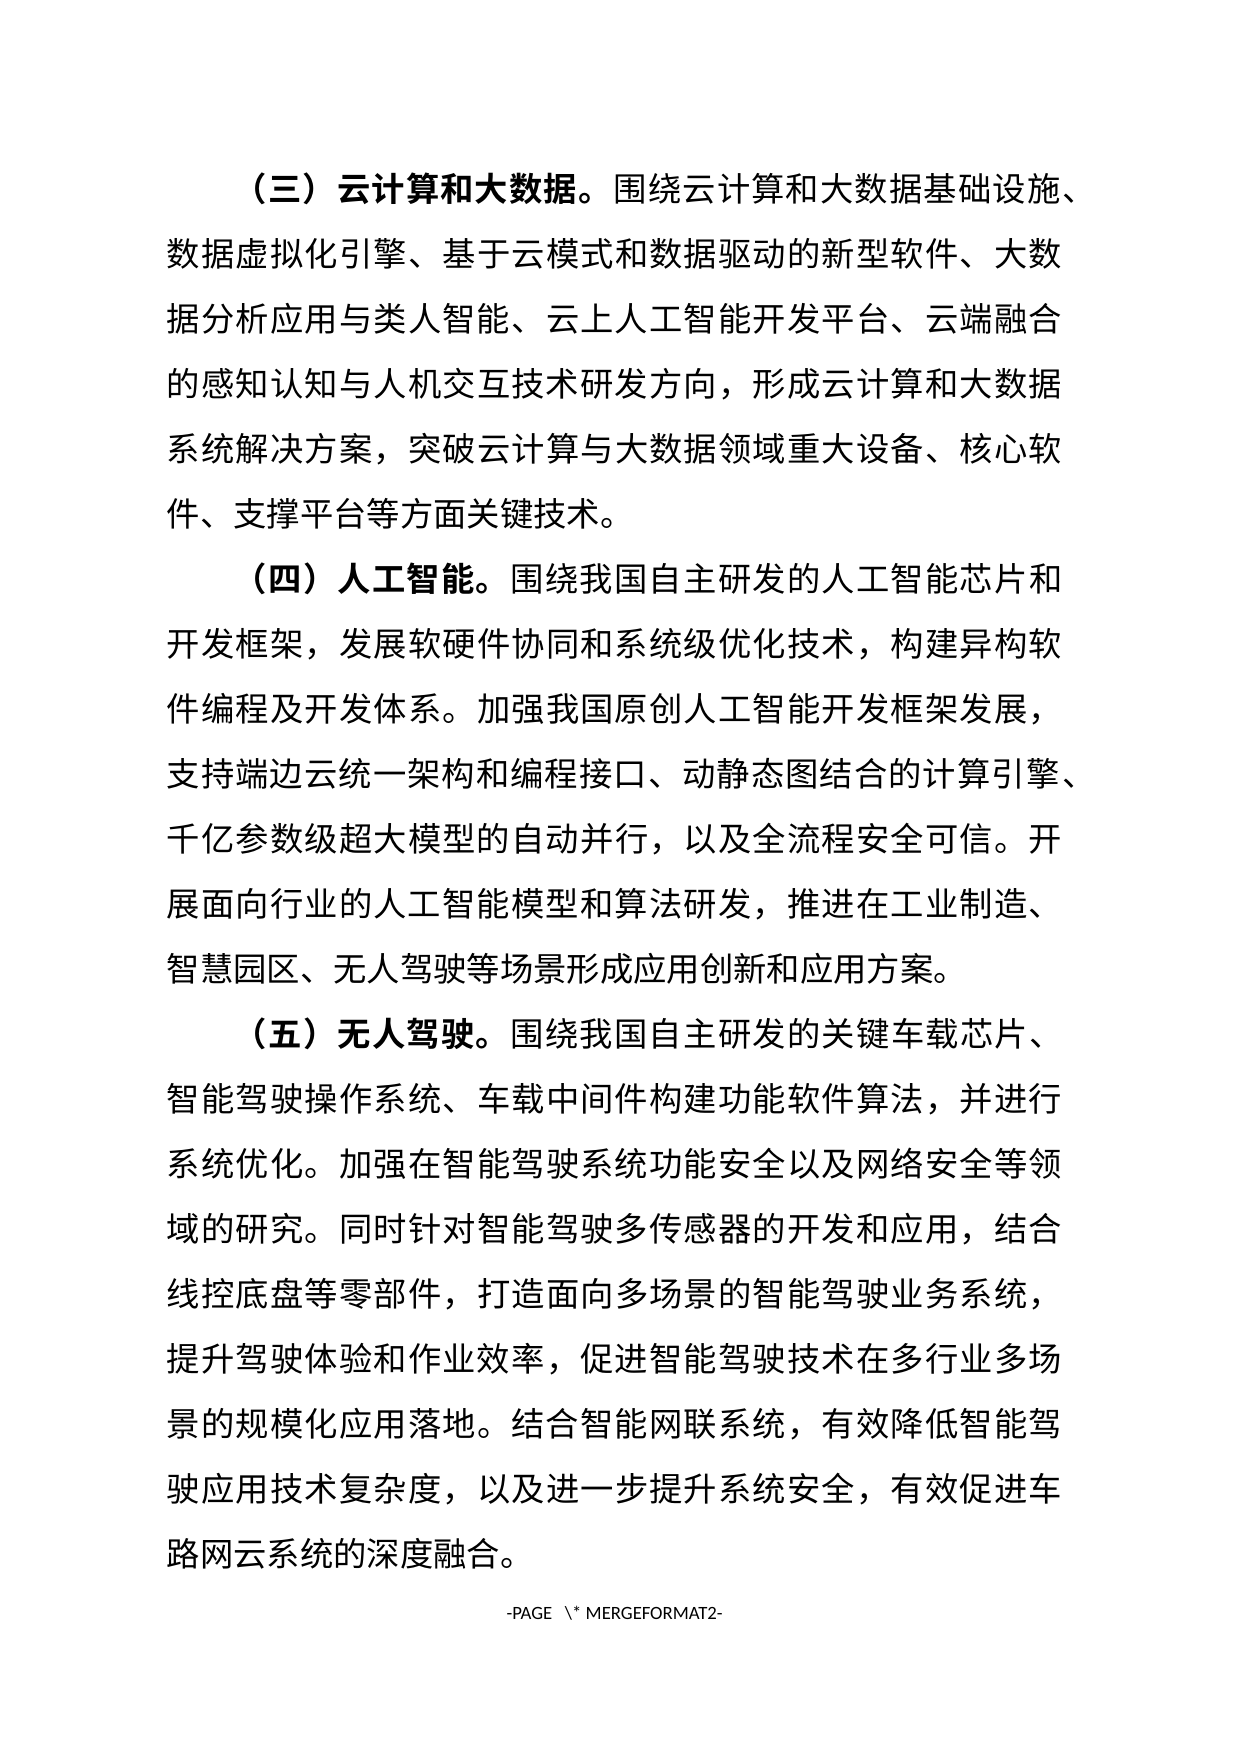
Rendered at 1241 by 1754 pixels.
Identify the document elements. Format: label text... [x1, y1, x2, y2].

text （三）云计算和大数据。围绕云计算和大数据基础设施、数据虚拟化引擎、基于云模式和数据驱动的新型软件、大数据分析应用与类人智能、云上人工智能开发平台、云端融合的感知认知与人机交互技术研发方向，形成云计算和大数据系统解决方案，突破云计算与大数据领域重大设备、核心软件、支撑平台等方面关键技术。 [167, 154, 1062, 544]
text （四）人工智能。围绕我国自主研发的人工智能芯片和开发框架，发展软硬件协同和系统级优化技术，构建异构软件编程及开发体系。加强我国原创人工智能开发框架发展，支持端边云统一架构和编程接口、动静态图结合的计算引擎、千亿参数级超大模型的自动并行，以及全流程安全可信。开展面向行业的人工智能模型和算法研发，推进在工业制造、智慧园区、无人驾驶等场景形成应用创新和应用方案。 [167, 544, 1062, 999]
text （五）无人驾驶。围绕我国自主研发的关键车载芯片、智能驾驶操作系统、车载中间件构建功能软件算法，并进行系统优化。加强在智能驾驶系统功能安全以及网络安全等领域的研究。同时针对智能驾驶多传感器的开发和应用，结合线控底盘等零部件，打造面向多场景的智能驾驶业务系统，提升驾驶体验和作业效率，促进智能驾驶技术在多行业多场景的规模化应用落地。结合智能网联系统，有效降低智能驾驶应用技术复杂度，以及进一步提升系统安全，有效促进车路网云系统的深度融合。 [167, 999, 1062, 1584]
